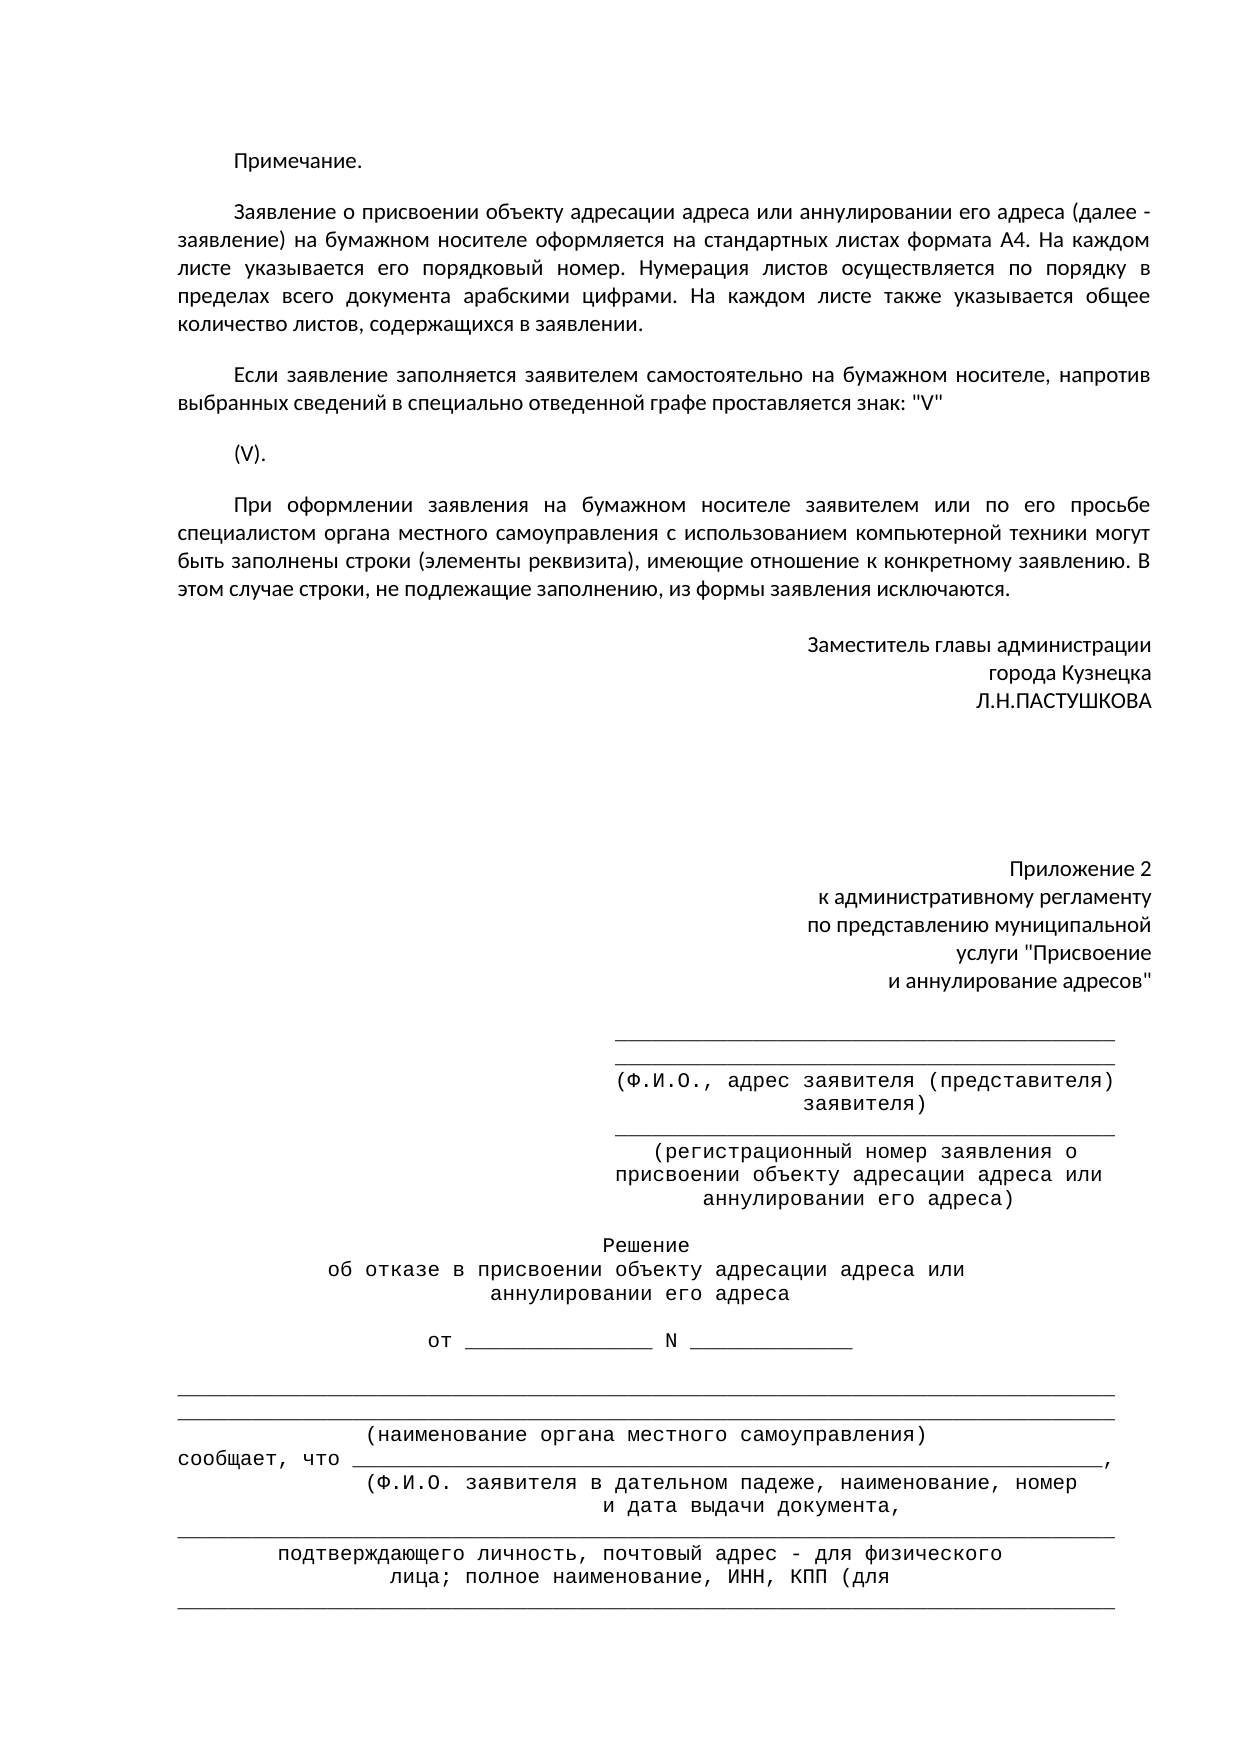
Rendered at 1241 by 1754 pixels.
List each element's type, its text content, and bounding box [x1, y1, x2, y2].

text (регистрационный номер заявления о [177, 1141, 1152, 1164]
text заявителя) [177, 1093, 1152, 1117]
text аннулировании его адреса [177, 1282, 1152, 1306]
text Л.Н.ПАСТУШКОВА [177, 686, 1152, 714]
text ___________________________________________________________________________ [177, 1401, 1152, 1424]
text Если заявление заполняется заявителем самостоятельно на бумажном носителе, напротив выбранных сведений в специально отведенной графе проставляется знак: "V" [177, 360, 1152, 416]
text по представлению муниципальной [177, 910, 1152, 938]
text ________________________________________ [177, 1022, 1152, 1046]
text от _______________ N _____________ [177, 1330, 1152, 1353]
text Примечание. [177, 146, 1152, 174]
text ________________________________________ [177, 1117, 1152, 1141]
text ________________________________________ [177, 1046, 1152, 1070]
text лица; полное наименование, ИНН, КПП (для [177, 1566, 1152, 1590]
text Заявление о присвоении объекту адресации адреса или аннулировании его адреса (далее - заявление) на бумажном носителе оформляется на стандартных листах формата А4. На каждом листе указывается его порядковый номер. Нумерация листов осуществляется по порядку в пределах всего документа арабскими цифрами. На каждом листе также указывается общее количество листов, содержащихся в заявлении. [177, 197, 1152, 337]
text ___________________________________________________________________________ [177, 1519, 1152, 1543]
text и дата выдачи документа, [177, 1495, 1152, 1519]
text подтверждающего личность, почтовый адрес - для физического [177, 1543, 1152, 1566]
text об отказе в присвоении объекту адресации адреса или [177, 1259, 1152, 1282]
text услуги "Присвоение [177, 938, 1152, 966]
text При оформлении заявления на бумажном носителе заявителем или по его просьбе специалистом органа местного самоуправления с использованием компьютерной техники могут быть заполнены строки (элементы реквизита), имеющие отношение к конкретному заявлению. В этом случае строки, не подлежащие заполнению, из формы заявления исключаются. [177, 490, 1152, 602]
text Приложение 2 [177, 854, 1152, 882]
text аннулировании его адреса) [177, 1188, 1152, 1212]
text (V). [177, 439, 1152, 467]
text Решение [177, 1235, 1152, 1259]
text ___________________________________________________________________________ [177, 1377, 1152, 1401]
text города Кузнецка [177, 658, 1152, 686]
text и аннулирование адресов" [177, 966, 1152, 994]
text (Ф.И.О., адрес заявителя (представителя) [177, 1070, 1152, 1093]
text (Ф.И.О. заявителя в дательном падеже, наименование, номер [177, 1472, 1152, 1495]
text к административному регламенту [177, 882, 1152, 910]
text Заместитель главы администрации [177, 630, 1152, 658]
text ___________________________________________________________________________ [177, 1590, 1152, 1613]
text присвоении объекту адресации адреса или [177, 1164, 1152, 1188]
text (наименование органа местного самоуправления) [177, 1424, 1152, 1448]
text сообщает, что ____________________________________________________________, [177, 1448, 1152, 1472]
